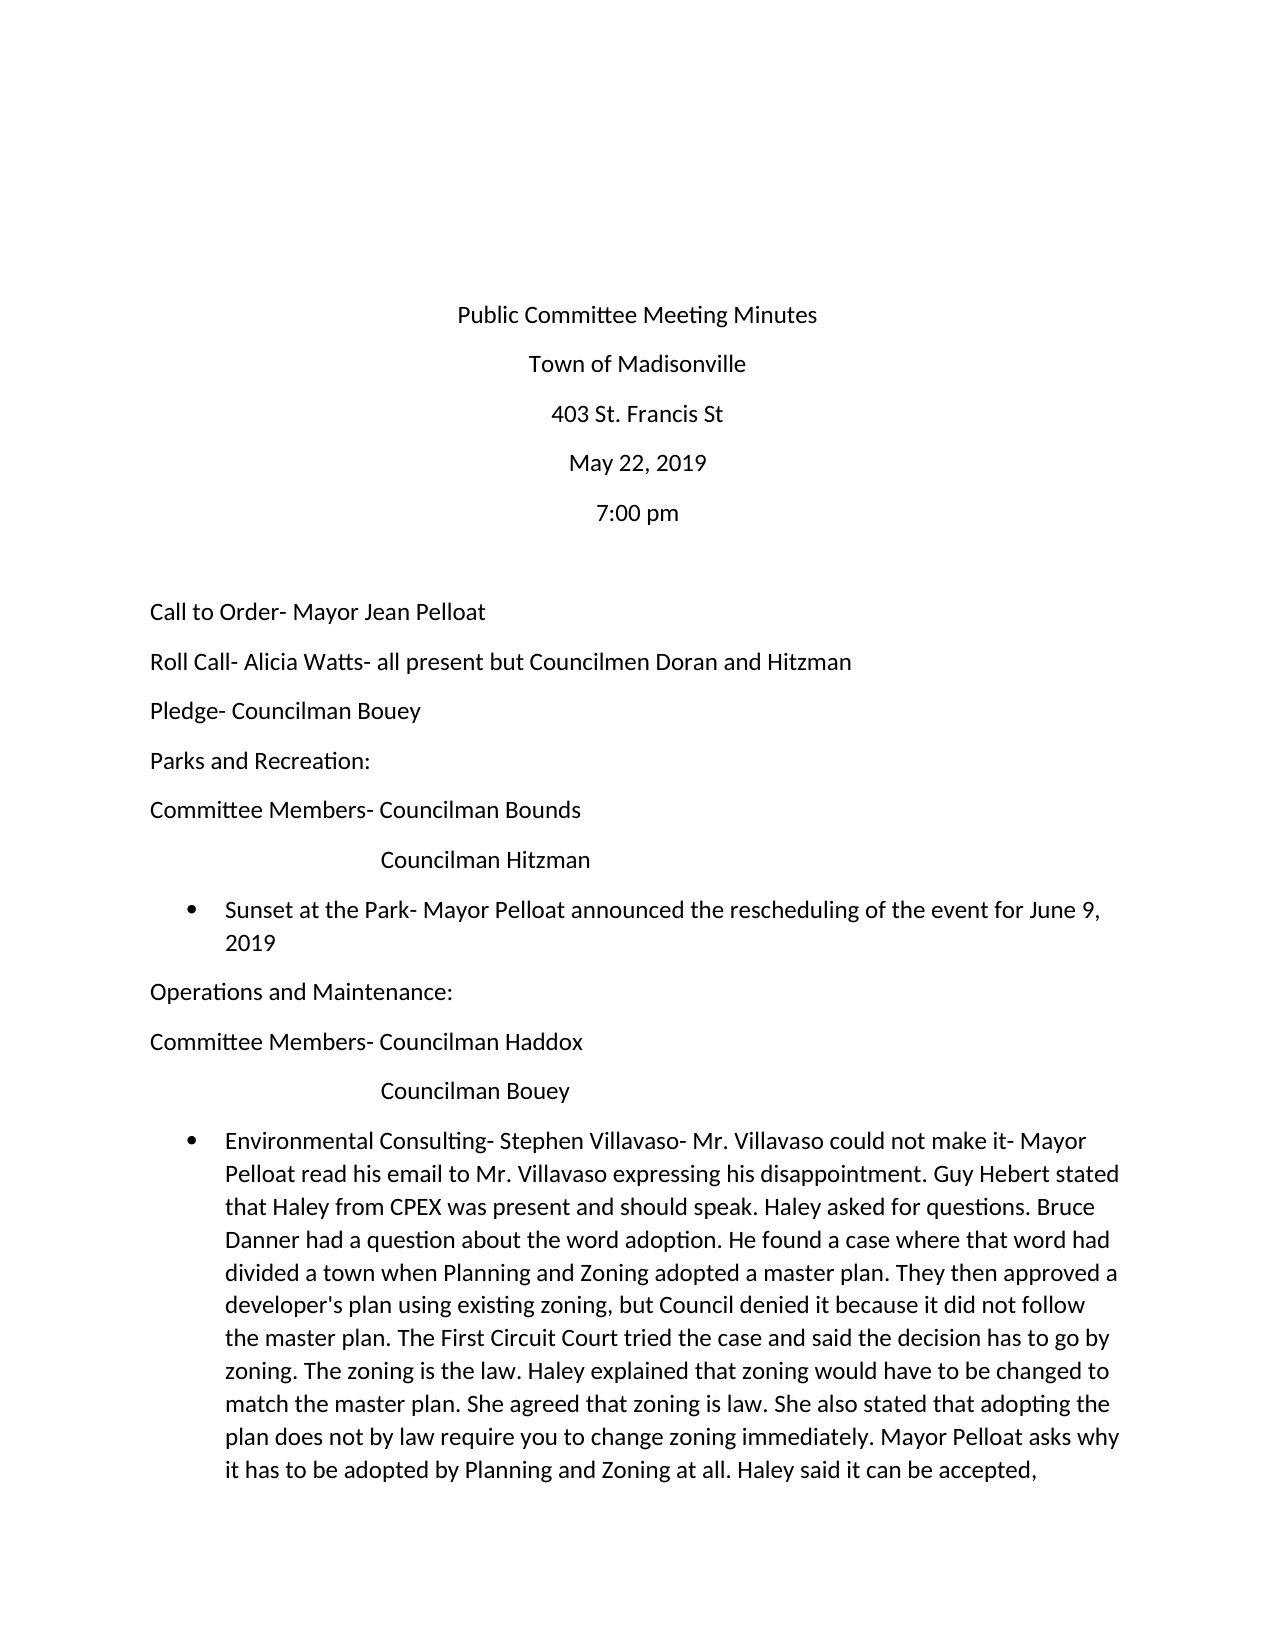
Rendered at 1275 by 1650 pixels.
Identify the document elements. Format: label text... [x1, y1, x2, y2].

text Town of Madisonville [150, 348, 1125, 379]
text Councilman Bouey [150, 1075, 1125, 1106]
text 403 St. Francis St [150, 398, 1125, 428]
text Call to Order- Mayor Jean Pelloat [150, 596, 1125, 627]
text Committee Members- Councilman Haddox [150, 1026, 1125, 1056]
text Pledge- Councilman Bouey [150, 695, 1125, 726]
text May 22, 2019 [150, 447, 1125, 478]
text Councilman Hitzman [150, 844, 1125, 875]
text Roll Call- Alicia Watts- all present but Councilmen Doran and Hitzman [150, 646, 1125, 676]
text Committee Members- Councilman Bounds [150, 794, 1125, 825]
text Public Committee Meeting Minutes [150, 299, 1125, 329]
list Sunset at the Park- Mayor Pelloat announced the rescheduling of the event for June 9, 2019 [187, 894, 1125, 957]
text Operations and Maintenance: [150, 976, 1125, 1007]
text 7:00 pm [150, 497, 1125, 528]
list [187, 1125, 1125, 1485]
text Parks and Recreation: [150, 745, 1125, 776]
